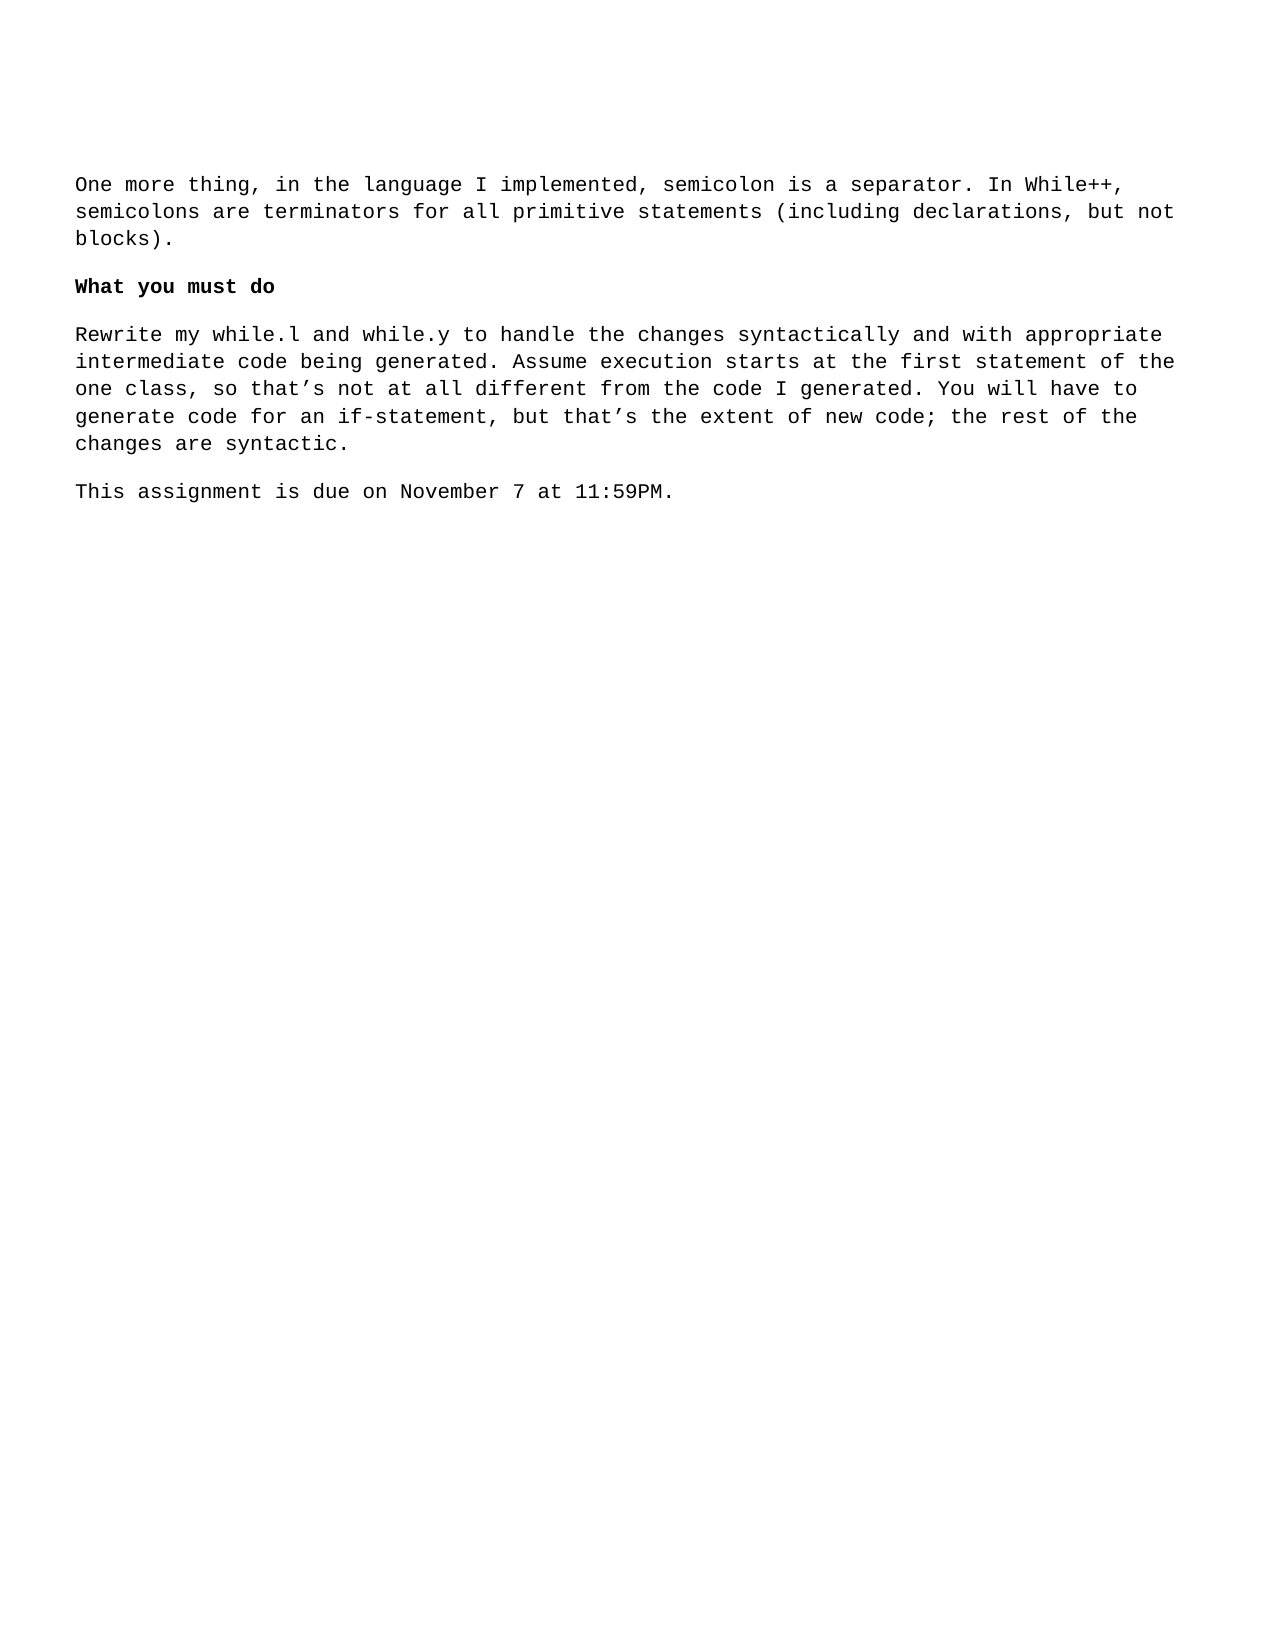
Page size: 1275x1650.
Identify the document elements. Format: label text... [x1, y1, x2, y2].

text Rewrite my while.l and while.y to handle the changes syntactically and with appropriate intermediate code being generated. Assume execution starts at the first statement of the one class, so that’s not at all different from the code I generated. You will have to generate code for an if-statement, but that’s the extent of new code; the rest of the changes are syntactic. [75, 324, 1200, 456]
text One more thing, in the language I implemented, semicolon is a separator. In While++, semicolons are terminators for all primitive statements (including declarations, but not blocks). [75, 174, 1200, 252]
text What you must do [75, 276, 1200, 300]
text This assignment is due on November 7 at 11:59PM. [75, 481, 1200, 504]
